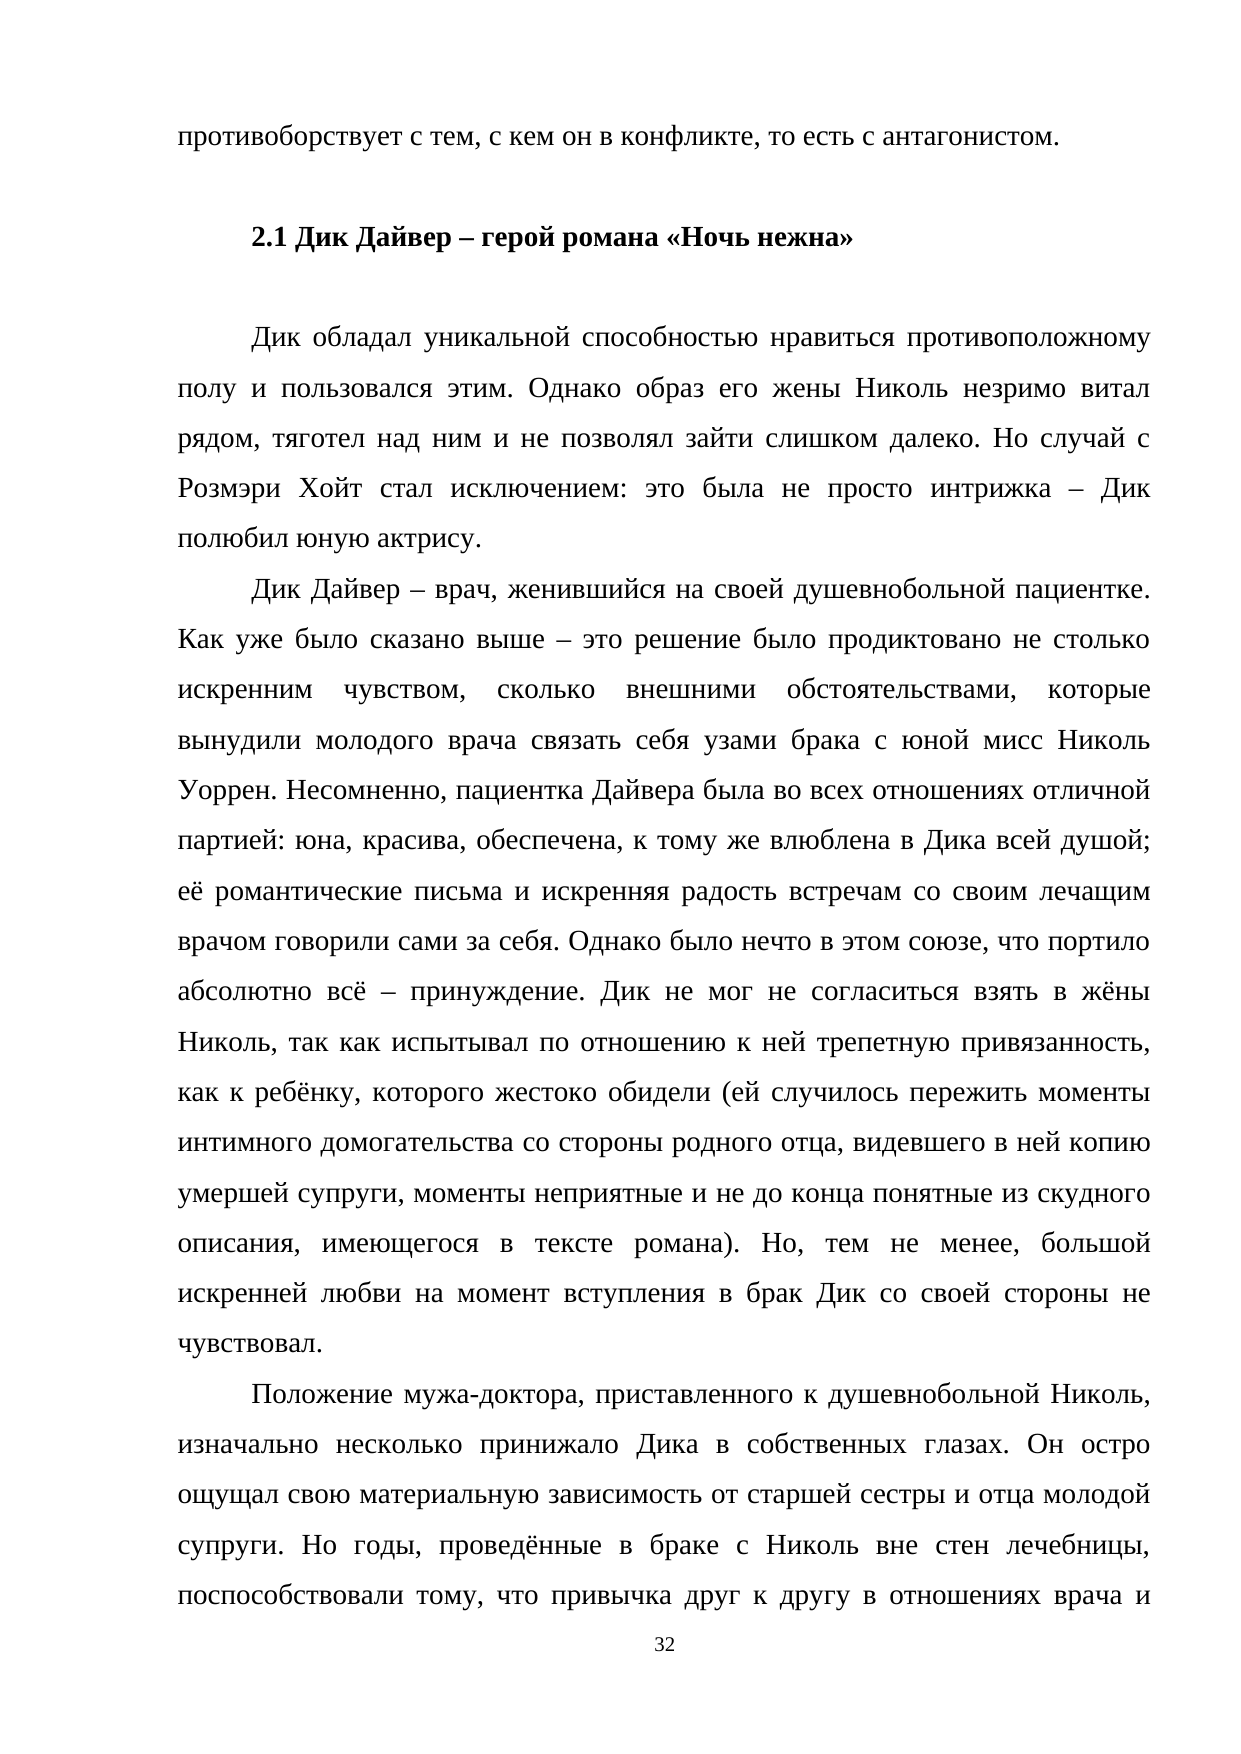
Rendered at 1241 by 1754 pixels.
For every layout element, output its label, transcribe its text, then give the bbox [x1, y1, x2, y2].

text Дик Дайвер – врач, женившийся на своей душевнобольной пациентке. Как уже было сказано выше – это решение было продиктовано не столько искренним чувством, сколько внешними обстоятельствами, которые вынудили молодого врача связать себя узами брака с юной мисс Николь Уоррен. Несомненно, пациентка Дайвера была во всех отношениях отличной партией: юна, красива, обеспечена, к тому же влюблена в Дика всей душой; её романтические письма и искренняя радость встречам со своим лечащим врачом говорили сами за себя. Однако было нечто в этом союзе, что портило абсолютно всё – принуждение. Дик не мог не согласиться взять в жёны Николь, так как испытывал по отношению к ней трепетную привязанность, как к ребёнку, которого жестоко обидели (ей случилось пережить моменты интимного домогательства со стороны родного отца, видевшего в ней копию умершей супруги, моменты неприятные и не до конца понятные из скудного описания, имеющегося в тексте романа). Но, тем не менее, большой искренней любви на момент вступления в брак Дик со своей стороны не чувствовал. [177, 571, 1152, 1359]
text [177, 1376, 1152, 1611]
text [177, 118, 1152, 152]
subtitle 2.1 Дик Дайвер – герой романа «Ночь нежна» [177, 219, 1152, 252]
text Дик обладал уникальной способностью нравиться противоположному полу и пользовался этим. Однако образ его жены Николь незримо витал рядом, тяготел над ним и не позволял зайти слишком далеко. Но случай с Розмэри Хойт стал исключением: это была не просто интрижка – Дик полюбил юную актрису. [177, 319, 1152, 554]
